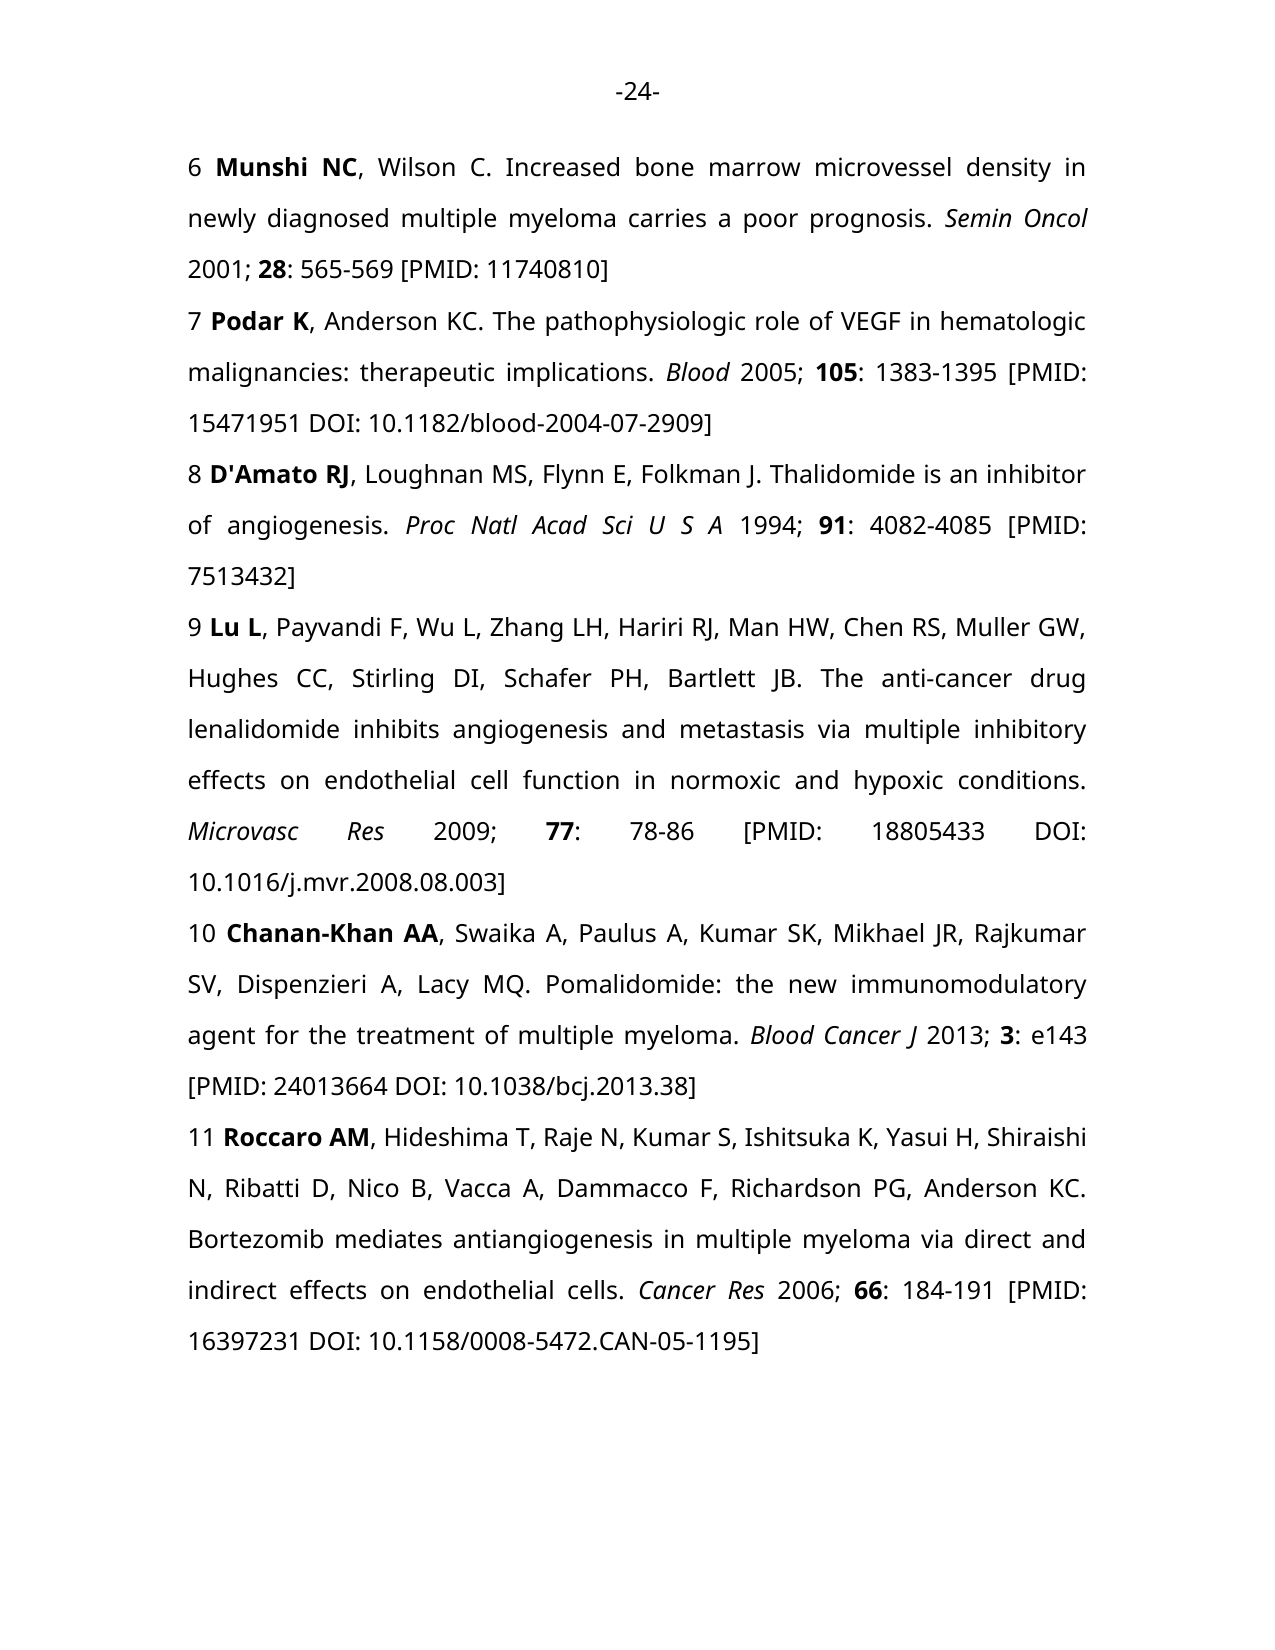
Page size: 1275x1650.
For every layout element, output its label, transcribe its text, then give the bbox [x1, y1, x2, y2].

text 8 D'Amato RJ, Loughnan MS, Flynn E, Folkman J. Thalidomide is an inhibitor of angiogenesis. Proc Natl Acad Sci U S A 1994; 91: 4082-4085 [PMID: 7513432] [187, 456, 1087, 592]
text 7 Podar K, Anderson KC. The pathophysiologic role of VEGF in hematologic malignancies: therapeutic implications. Blood 2005; 105: 1383-1395 [PMID: 15471951 DOI: 10.1182/blood-2004-07-2909] [187, 303, 1087, 439]
text 6 Munshi NC, Wilson C. Increased bone marrow microvessel density in newly diagnosed multiple myeloma carries a poor prognosis. Semin Oncol 2001; 28: 565-569 [PMID: 11740810] [187, 150, 1087, 286]
text 11 Roccaro AM, Hideshima T, Raje N, Kumar S, Ishitsuka K, Yasui H, Shiraishi N, Ribatti D, Nico B, Vacca A, Dammacco F, Richardson PG, Anderson KC. Bortezomib mediates antiangiogenesis in multiple myeloma via direct and indirect effects on endothelial cells. Cancer Res 2006; 66: 184-191 [PMID: 16397231 DOI: 10.1158/0008-5472.CAN-05-1195] [187, 1120, 1087, 1358]
text 9 Lu L, Payvandi F, Wu L, Zhang LH, Hariri RJ, Man HW, Chen RS, Muller GW, Hughes CC, Stirling DI, Schafer PH, Bartlett JB. The anti-cancer drug lenalidomide inhibits angiogenesis and metastasis via multiple inhibitory effects on endothelial cell function in normoxic and hypoxic conditions. Microvasc Res 2009; 77: 78-86 [PMID: 18805433 DOI: 10.1016/j.mvr.2008.08.003] [187, 609, 1087, 899]
text 10 Chanan-Khan AA, Swaika A, Paulus A, Kumar SK, Mikhael JR, Rajkumar SV, Dispenzieri A, Lacy MQ. Pomalidomide: the new immunomodulatory agent for the treatment of multiple myeloma. Blood Cancer J 2013; 3: e143 [PMID: 24013664 DOI: 10.1038/bcj.2013.38] [187, 916, 1087, 1103]
